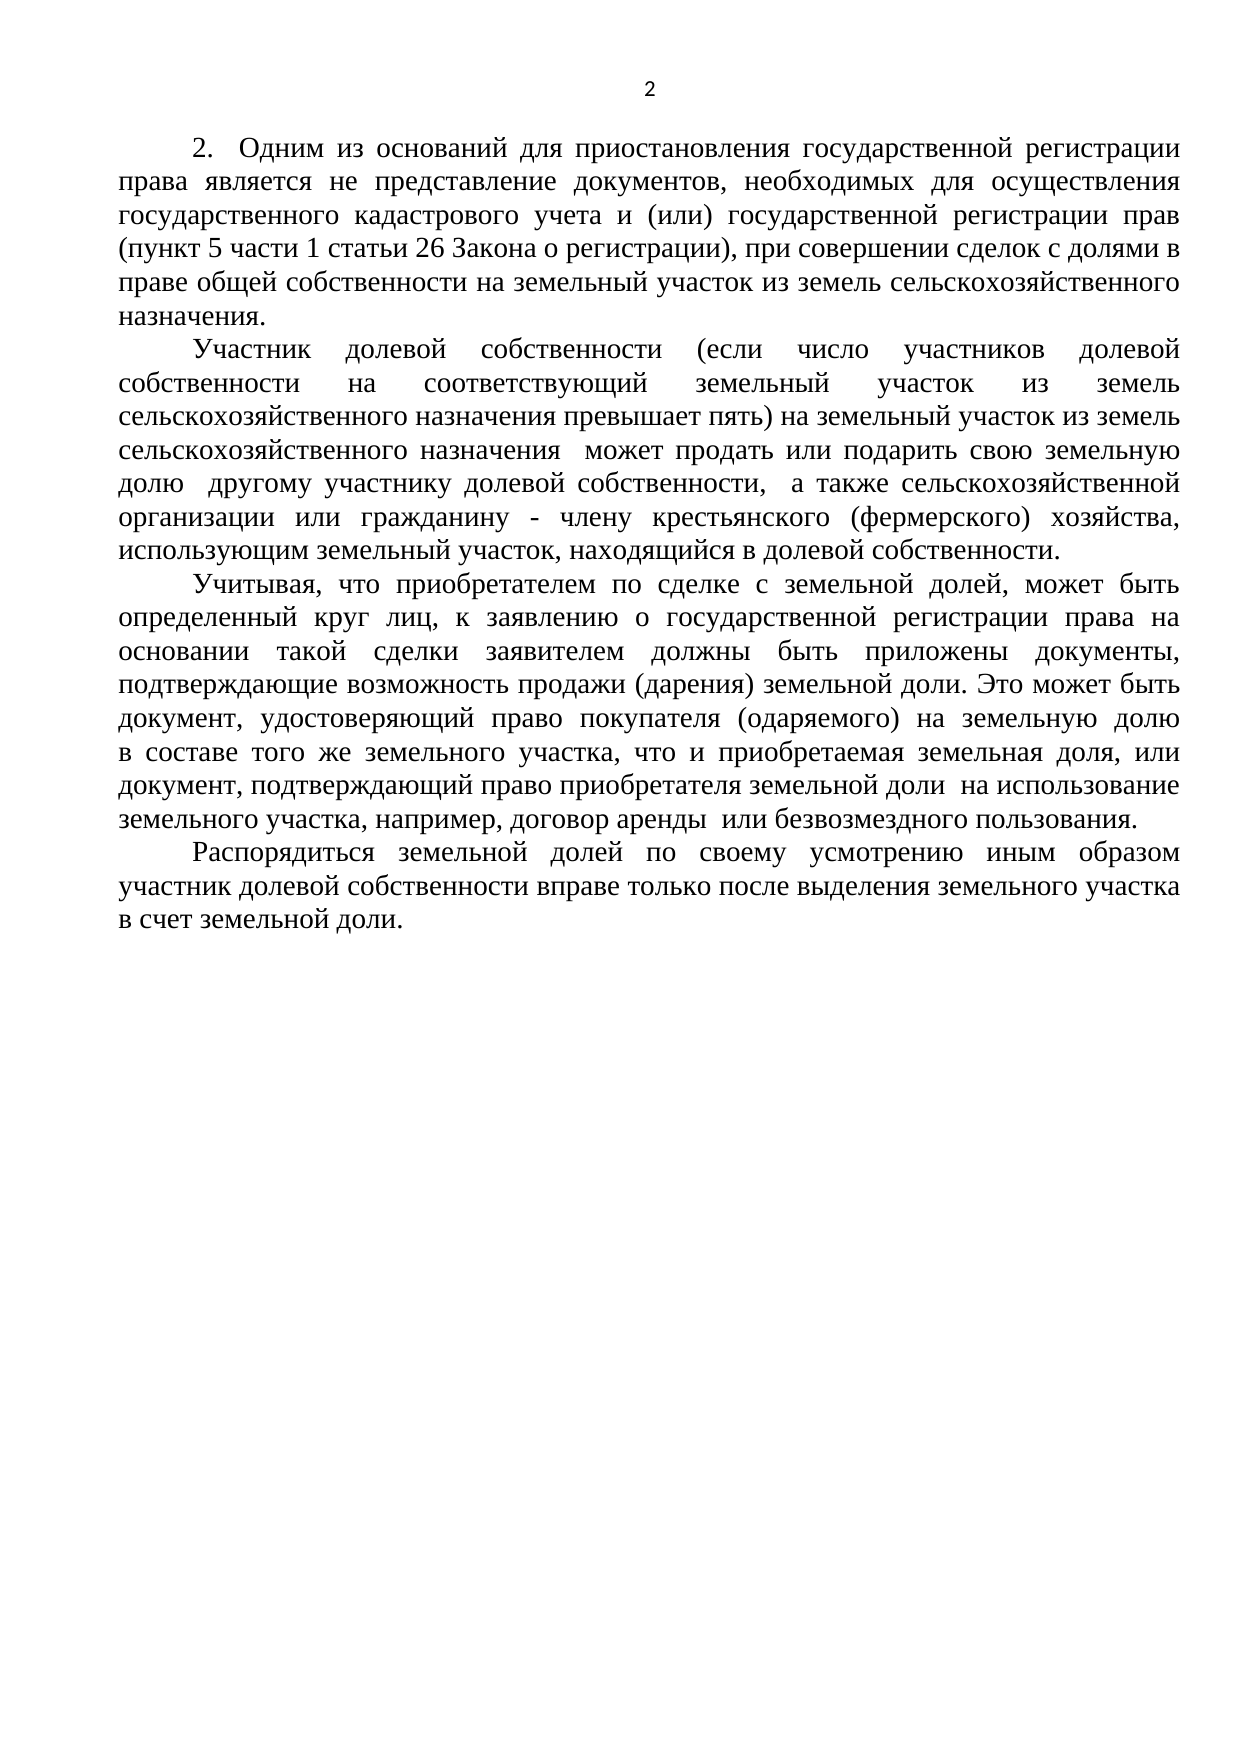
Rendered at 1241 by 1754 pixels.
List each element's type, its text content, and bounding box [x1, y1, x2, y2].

text Распорядиться земельной долей по своему усмотрению иным образом участник долевой собственности вправе только после выделения земельного участка в счет земельной доли. [118, 834, 1181, 935]
text Участник долевой собственности (если число участников долевой собственности на соответствующий земельный участок из земель сельскохозяйственного назначения превышает пять) на земельный участок из земель сельскохозяйственного назначения может продать или подарить свою земельную долю другому участнику долевой собственности, а также сельскохозяйственной организации или гражданину - члену крестьянского (фермерского) хозяйства, использующим земельный участок, находящийся в долевой собственности. [118, 331, 1181, 566]
text 2. Одним из оснований для приостановления государственной регистрации права является не представление документов, необходимых для осуществления государственного кадастрового учета и (или) государственной регистрации прав (пункт 5 части 1 статьи 26 Закона о регистрации), при совершении сделок с долями в праве общей собственности на земельный участок из земель сельскохозяйственного назначения. [118, 130, 1181, 331]
text Учитывая, что приобретателем по сделке с земельной долей, может быть определенный круг лиц, к заявлению о государственной регистрации права на основании такой сделки заявителем должны быть приложены документы, подтверждающие возможность продажи (дарения) земельной доли. Это может быть документ, удостоверяющий право покупателя (одаряемого) на земельную долю в составе того же земельного участка, что и приобретаемая земельная доля, или документ, подтверждающий право приобретателя земельной доли на использование земельного участка, например, договор аренды или безвозмездного пользования. [118, 566, 1181, 834]
